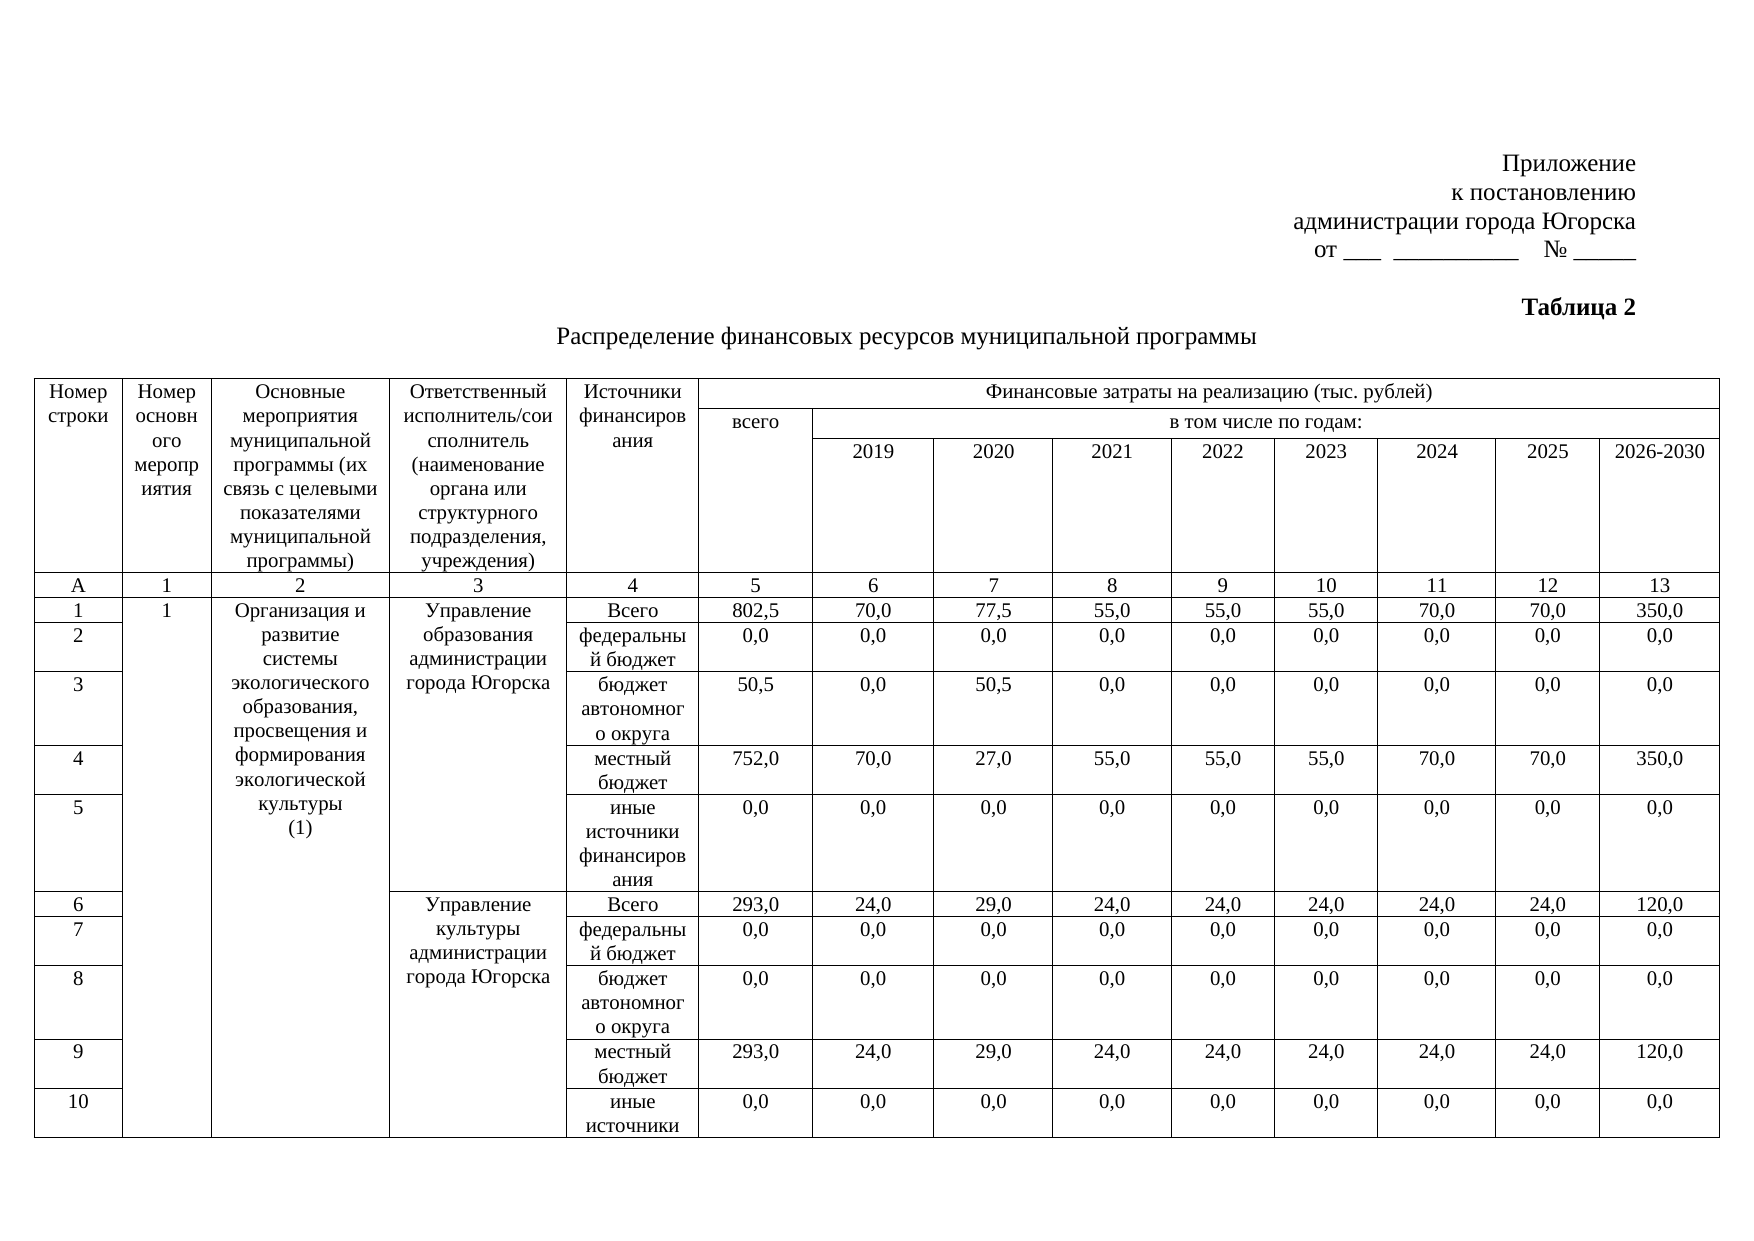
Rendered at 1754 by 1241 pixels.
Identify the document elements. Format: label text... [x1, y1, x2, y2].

table_cell 120,0 [1600, 892, 1719, 916]
table_cell бюджет автономного округа [567, 672, 698, 744]
table_cell 802,5 [699, 598, 812, 622]
table_cell в том числе по годам: [813, 409, 1719, 438]
table_cell Всего [567, 892, 698, 916]
table_cell 0,0 [1053, 623, 1171, 671]
table_cell 0,0 [1600, 672, 1719, 744]
table_cell 70,0 [1378, 746, 1495, 794]
table_cell 0,0 [934, 623, 1052, 671]
table_cell Управление культуры администрации города Югорска [390, 892, 566, 1137]
table_cell 55,0 [1053, 598, 1171, 622]
table_cell 0,0 [1053, 795, 1171, 891]
table_cell 0,0 [934, 1089, 1052, 1137]
table_cell 0,0 [934, 795, 1052, 891]
table_cell 2023 [1275, 439, 1377, 572]
table_cell 0,0 [1496, 1089, 1599, 1137]
table_cell 0,0 [1496, 672, 1599, 744]
table_cell 24,0 [1378, 892, 1495, 916]
table_cell 0,0 [1275, 672, 1377, 744]
table_cell 55,0 [1172, 746, 1274, 794]
table_cell 2022 [1172, 439, 1274, 572]
table_cell 0,0 [1275, 1089, 1377, 1137]
table_cell 3 [390, 573, 566, 597]
table_cell 293,0 [699, 892, 812, 916]
table_cell 752,0 [699, 746, 812, 794]
table_cell 0,0 [813, 795, 933, 891]
table_cell федеральный бюджет [567, 623, 698, 671]
table_cell 50,5 [934, 672, 1052, 744]
table_cell 24,0 [1172, 1040, 1274, 1088]
table_cell 50,5 [699, 672, 812, 744]
table_cell 24,0 [1496, 1040, 1599, 1088]
table_cell А [35, 573, 122, 597]
table_cell 4 [567, 573, 698, 597]
table_cell 0,0 [1378, 672, 1495, 744]
table_cell 5 [699, 573, 812, 597]
table_cell всего [699, 409, 812, 572]
table_cell 0,0 [1496, 966, 1599, 1038]
table_cell 0,0 [1275, 623, 1377, 671]
table_header Финансовые затраты на реализацию (тыс. рублей) [699, 379, 1719, 408]
table_cell 1 [35, 598, 122, 622]
table_cell 29,0 [934, 892, 1052, 916]
table_cell 24,0 [1275, 892, 1377, 916]
table_cell 55,0 [1172, 598, 1274, 622]
text от ___ __________ № _____ [118, 234, 1636, 263]
table_header Номер основного мероприятия [123, 379, 211, 572]
table_cell 0,0 [1275, 795, 1377, 891]
table_cell 55,0 [1275, 598, 1377, 622]
table_cell местный бюджет [567, 746, 698, 794]
table_cell Всего [567, 598, 698, 622]
table_cell 0,0 [813, 623, 933, 671]
table_cell федеральный бюджет [567, 917, 698, 965]
table_cell 0,0 [1600, 917, 1719, 965]
table_cell Управление образования администрации города Югорска [390, 598, 566, 891]
table_cell иные источники финансирования [567, 1089, 698, 1137]
table_cell 0,0 [1600, 966, 1719, 1038]
table_cell 0,0 [1053, 917, 1171, 965]
table_cell 24,0 [1172, 892, 1274, 916]
table_cell 7 [934, 573, 1052, 597]
table_cell 2 [212, 573, 389, 597]
table_cell 0,0 [1378, 623, 1495, 671]
table_cell 1 [123, 573, 211, 597]
text Распределение финансовых ресурсов муниципальной программы [118, 321, 1636, 349]
table_cell 0,0 [1378, 966, 1495, 1038]
table_cell 55,0 [1275, 746, 1377, 794]
table_cell 29,0 [934, 1040, 1052, 1088]
table_cell 0,0 [1275, 966, 1377, 1038]
text администрации города Югорска [118, 206, 1636, 234]
table_cell 8 [1053, 573, 1171, 597]
table_cell 24,0 [813, 892, 933, 916]
table_cell 0,0 [1172, 966, 1274, 1038]
table_cell 0,0 [813, 917, 933, 965]
table_cell 12 [1496, 573, 1599, 597]
table_cell 13 [1600, 573, 1719, 597]
table_cell 9 [35, 1040, 122, 1088]
table_cell 6 [35, 892, 122, 916]
table_cell 0,0 [934, 917, 1052, 965]
table_cell 1 [123, 598, 211, 1137]
table_cell 0,0 [1172, 1089, 1274, 1137]
table_cell 0,0 [1053, 966, 1171, 1038]
table_cell 0,0 [1378, 917, 1495, 965]
table_cell 0,0 [934, 966, 1052, 1038]
table_cell 293,0 [699, 1040, 812, 1088]
table_cell 0,0 [699, 795, 812, 891]
table_cell 2019 [813, 439, 933, 572]
table_cell 2021 [1053, 439, 1171, 572]
table_header Ответственный исполнитель/соисполнитель (наименование органа или структурного подразделения, учреждения) [390, 379, 566, 572]
table_cell 0,0 [1172, 917, 1274, 965]
table_cell 0,0 [813, 672, 933, 744]
table_cell 9 [1172, 573, 1274, 597]
table_cell 24,0 [1053, 1040, 1171, 1088]
table_cell 24,0 [1053, 892, 1171, 916]
table_cell 0,0 [1172, 795, 1274, 891]
table_cell 0,0 [699, 623, 812, 671]
table_cell 2025 [1496, 439, 1599, 572]
table_cell 0,0 [1600, 623, 1719, 671]
table_cell 0,0 [1496, 917, 1599, 965]
table_cell 6 [813, 573, 933, 597]
table_cell 0,0 [699, 966, 812, 1038]
table_cell 2020 [934, 439, 1052, 572]
table_cell 0,0 [1172, 623, 1274, 671]
table_cell 77,5 [934, 598, 1052, 622]
table_cell 0,0 [813, 1089, 933, 1137]
table_header Источники финансирования [567, 379, 698, 572]
table_cell 0,0 [1600, 1089, 1719, 1137]
text Приложение [118, 148, 1636, 177]
table_cell 27,0 [934, 746, 1052, 794]
table_cell 0,0 [1275, 917, 1377, 965]
table_cell 0,0 [699, 1089, 812, 1137]
table_cell 55,0 [1053, 746, 1171, 794]
table_cell 24,0 [1496, 892, 1599, 916]
table_cell 0,0 [1378, 795, 1495, 891]
table_cell 0,0 [1496, 795, 1599, 891]
table_cell 350,0 [1600, 598, 1719, 622]
table_cell 70,0 [1496, 746, 1599, 794]
table_cell бюджет автономного округа [567, 966, 698, 1038]
table_cell 24,0 [1378, 1040, 1495, 1088]
table_cell 0,0 [699, 917, 812, 965]
table_cell 11 [1378, 573, 1495, 597]
table_cell 0,0 [1600, 795, 1719, 891]
table_cell 0,0 [1053, 672, 1171, 744]
table_cell 0,0 [1378, 1089, 1495, 1137]
table_cell 70,0 [813, 746, 933, 794]
text к постановлению [118, 177, 1636, 206]
table_cell 10 [35, 1089, 122, 1137]
table_cell 2 [35, 623, 122, 671]
table_cell 0,0 [1053, 1089, 1171, 1137]
table_header Номер строки [35, 379, 122, 572]
table_cell 24,0 [1275, 1040, 1377, 1088]
table_header Основные мероприятия муниципальной программы (их связь с целевыми показателями муниципальной программы) [212, 379, 389, 572]
table_cell 2024 [1378, 439, 1495, 572]
table_cell местный бюджет [567, 1040, 698, 1088]
text Таблица 2 [118, 292, 1636, 321]
table_cell 7 [35, 917, 122, 965]
table_cell иные источники финансирования [567, 795, 698, 891]
table_cell 70,0 [1496, 598, 1599, 622]
table_cell 0,0 [813, 966, 933, 1038]
table_cell 70,0 [1378, 598, 1495, 622]
table_cell 5 [35, 795, 122, 891]
table_cell 0,0 [1172, 672, 1274, 744]
table_cell 24,0 [813, 1040, 933, 1088]
table_cell 2026-2030 [1600, 439, 1719, 572]
table_cell 10 [1275, 573, 1377, 597]
table_cell 3 [35, 672, 122, 744]
table_cell 350,0 [1600, 746, 1719, 794]
table_cell 0,0 [1496, 623, 1599, 671]
table_cell 8 [35, 966, 122, 1038]
table_cell 70,0 [813, 598, 933, 622]
table_cell 120,0 [1600, 1040, 1719, 1088]
table_cell Организация и развитие системы экологического образования, просвещения и формирования экологической культуры (1) [212, 598, 389, 1137]
table_cell 4 [35, 746, 122, 794]
